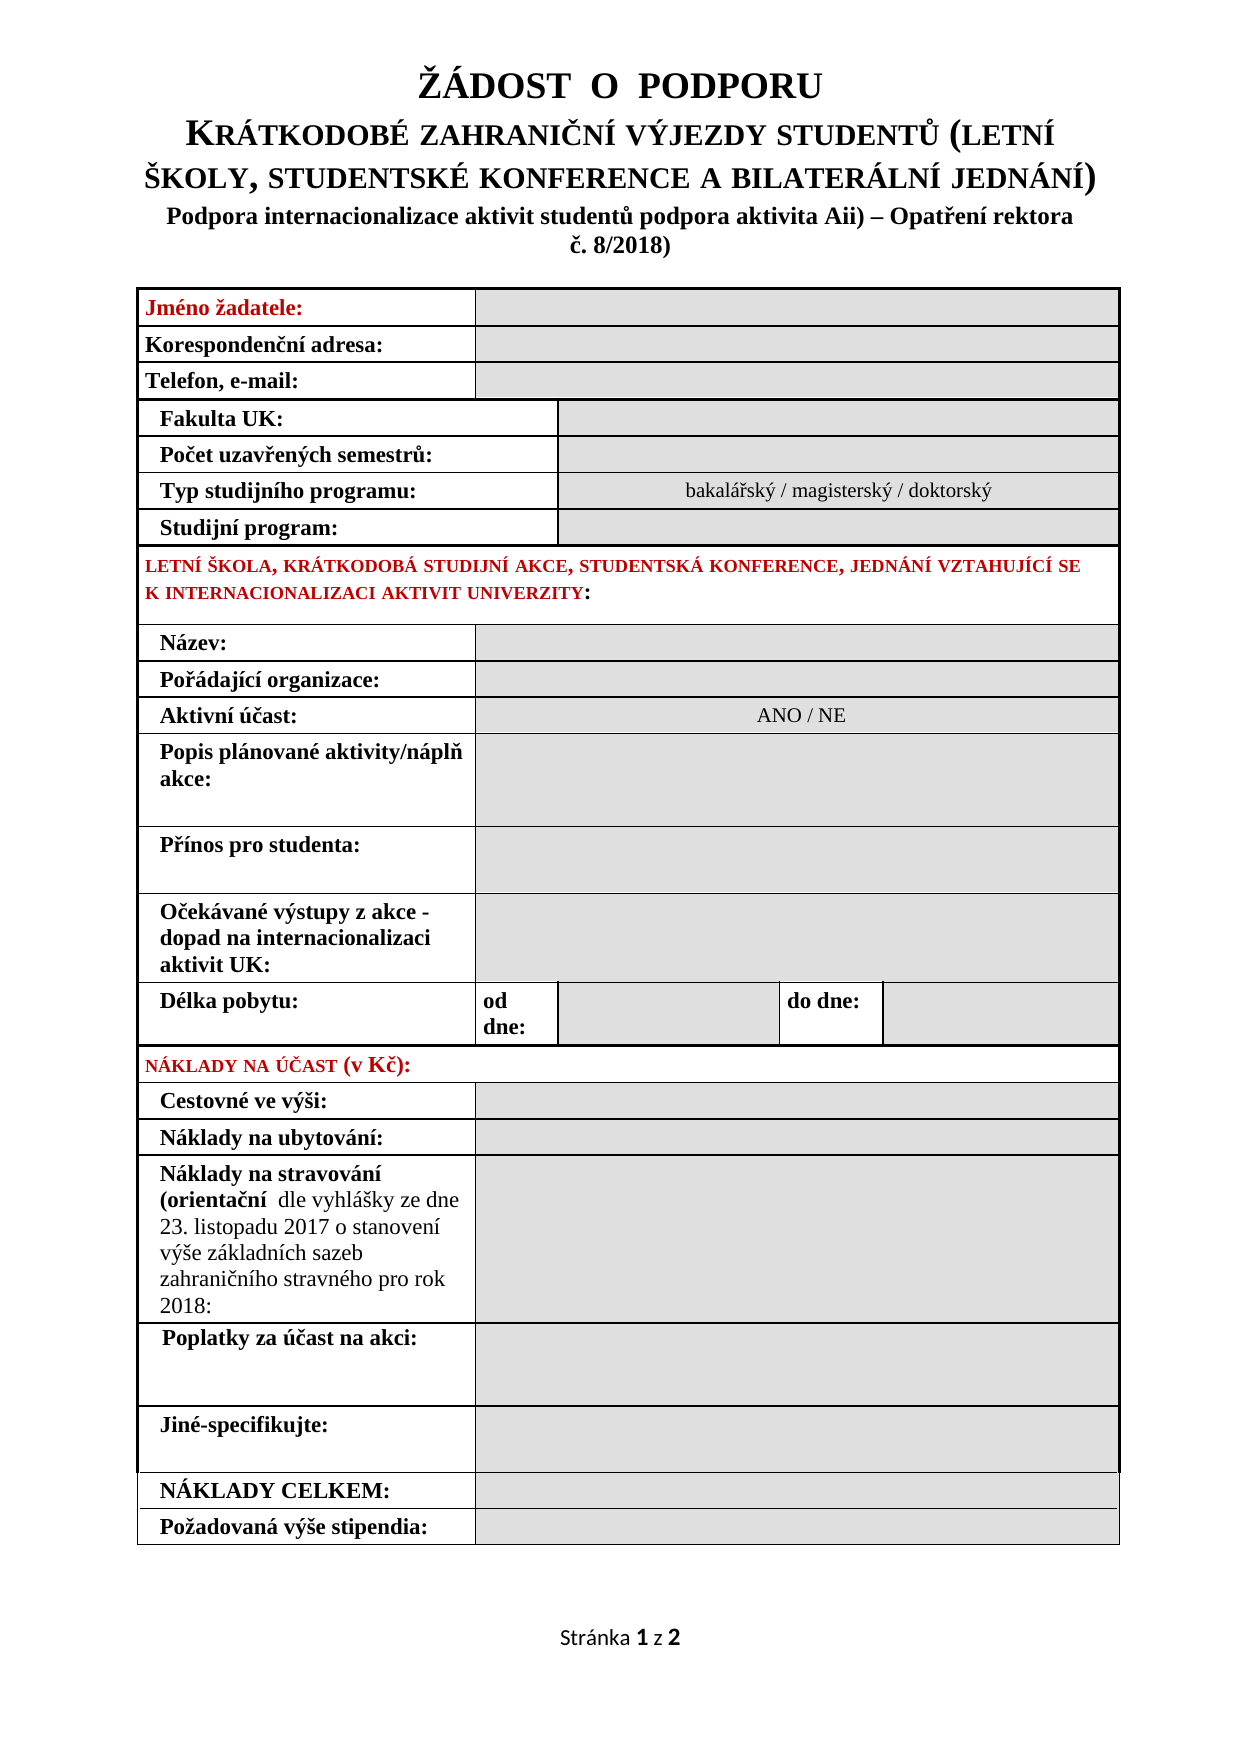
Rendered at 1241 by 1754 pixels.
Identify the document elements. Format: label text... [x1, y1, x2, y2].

table_cell od dne: [476, 983, 557, 1044]
table_cell letní škola, krátkodobá studijní akce, studentská konference, jednání vztahující se k internacionalizaci aktivit univerzity: [139, 547, 1118, 624]
table_cell [476, 1156, 1118, 1322]
table_cell [476, 1407, 1118, 1472]
table_cell [559, 437, 1118, 472]
table_cell Popis plánované aktivity/náplň akce: [139, 734, 475, 826]
table_cell Náklady na ubytování: [139, 1120, 475, 1154]
table_cell [476, 734, 1118, 826]
table_cell Počet uzavřených semestrů: [139, 437, 557, 472]
text Krátkodobé zahraniční výjezdy studentů (letní školy, studentské konference a bilaterální jednání) [136, 111, 1104, 197]
table_cell [476, 625, 1118, 660]
table_cell [476, 1120, 1118, 1154]
table_cell [476, 894, 1118, 981]
table_cell bakalářský / magisterský / doktorský [559, 473, 1118, 508]
text ŽÁDOST O PODPORU [136, 63, 1104, 106]
table_cell Název: [139, 625, 475, 660]
table_cell [476, 1083, 1118, 1118]
table_cell [884, 983, 1118, 1044]
table_cell [476, 363, 1118, 397]
table_header [476, 290, 1118, 325]
text Podpora internacionalizace aktivit studentů podpora aktivita Aii) – Opatření rektora č. 8/2018) [136, 201, 1104, 258]
table_cell Jiné-specifikujte: [139, 1407, 475, 1472]
table_cell [559, 401, 1118, 435]
table_cell [476, 327, 1118, 361]
table_cell Telefon, e-mail: [139, 363, 475, 397]
table_cell Aktivní účast: [139, 698, 475, 732]
table_header Jméno žadatele: [139, 290, 475, 325]
table_cell [559, 983, 779, 1044]
table_cell [476, 827, 1118, 892]
table_cell Korespondenční adresa: [139, 327, 475, 361]
table_cell [476, 1324, 1118, 1405]
table_cell ANO / NE [476, 698, 1118, 732]
table_cell [476, 1508, 1119, 1544]
table_cell [559, 510, 1118, 544]
table_cell Přínos pro studenta: [139, 827, 475, 892]
table_cell do dne: [780, 983, 882, 1044]
table_cell náklady na účast (v Kč): [139, 1047, 1118, 1082]
table_cell Typ studijního programu: [139, 473, 557, 508]
table_cell [476, 662, 1118, 696]
table_cell Požadovaná výše stipendia: [138, 1508, 475, 1544]
table_cell Fakulta UK: [139, 401, 557, 435]
table_cell Náklady na stravování (orientační dle vyhlášky ze dne 23. listopadu 2017 o stanovení výše základních sazeb zahraničního stravného pro rok 2018: [139, 1156, 475, 1322]
table_cell Cestovné ve výši: [139, 1083, 475, 1118]
table_cell [476, 1472, 1119, 1508]
table_cell Očekávané výstupy z akce -dopad na internacionalizaci aktivit UK: [139, 894, 475, 981]
table_cell Studijní program: [139, 510, 557, 544]
table_cell Poplatky za účast na akci: [139, 1324, 475, 1405]
table_cell NÁKLADY CELKEM: [138, 1472, 475, 1508]
table_cell Délka pobytu: [139, 983, 475, 1044]
table_cell Pořádající organizace: [139, 662, 475, 696]
